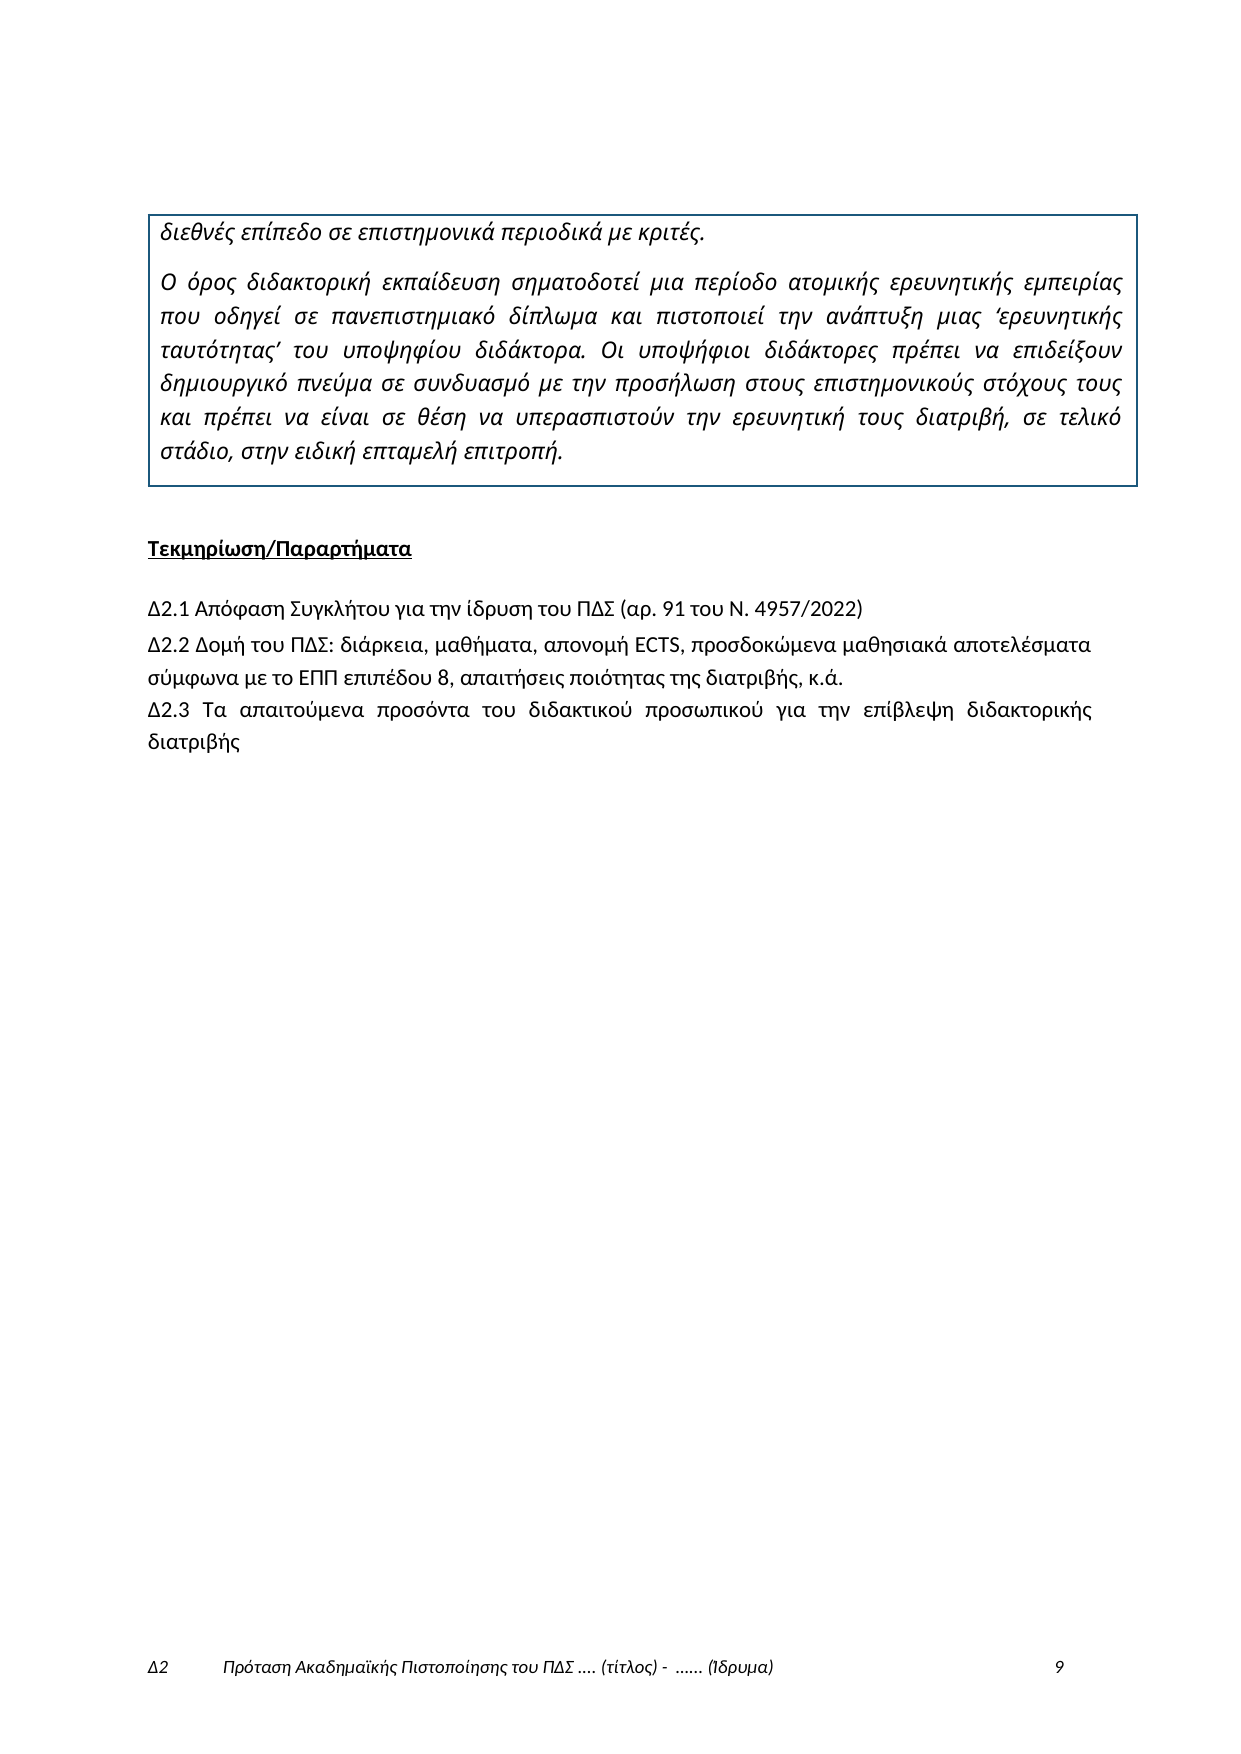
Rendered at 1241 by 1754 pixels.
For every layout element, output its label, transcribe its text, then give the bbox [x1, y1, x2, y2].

text Δ2.1 Απόφαση Συγκλήτου για την ίδρυση του ΠΔΣ (αρ. 91 του Ν. 4957/2022) [148, 594, 1092, 622]
text Τεκμηρίωση/Παραρτήματα [148, 534, 1092, 562]
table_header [150, 216, 1136, 485]
text Δ2.3 Τα απαιτούμενα προσόντα του διδακτικού προσωπικού για την επίβλεψη διδακτορικής διατριβής [148, 695, 1092, 755]
text Δ2.2 Δομή του ΠΔΣ: διάρκεια, μαθήματα, απονομή ECTS, προσδοκώμενα μαθησιακά αποτελέσματα σύμφωνα με το ΕΠΠ επιπέδου 8, απαιτήσεις ποιότητας της διατριβής, κ.ά. [148, 631, 1092, 691]
